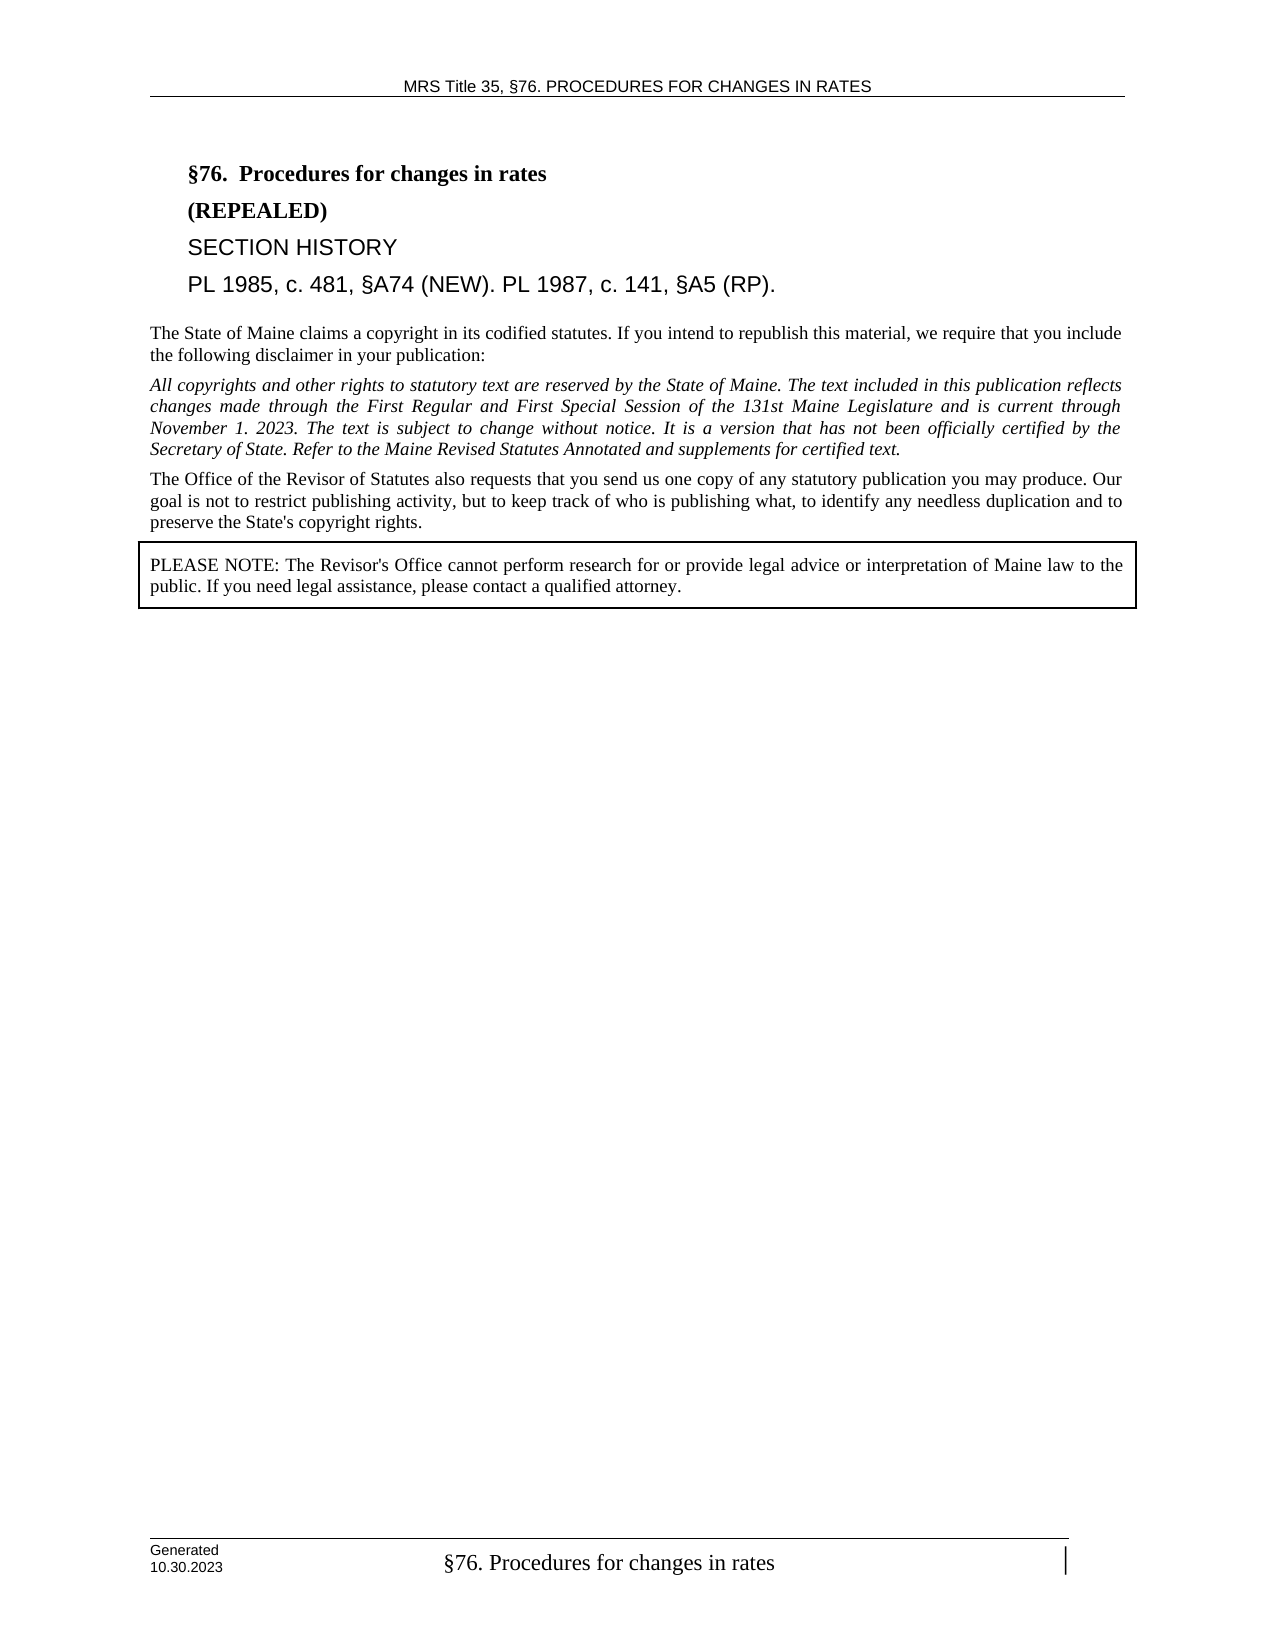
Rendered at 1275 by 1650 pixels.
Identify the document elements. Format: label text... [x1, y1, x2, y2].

text (REPEALED) [187, 197, 1125, 223]
text PL 1985, c. 481, §A74 (NEW). PL 1987, c. 141, §A5 (RP). [187, 271, 1125, 297]
text PLEASE NOTE: The Revisor's Office cannot perform research for or provide legal advice or interpretation of Maine law to the public. If you need legal assistance, please contact a qualified attorney. [140, 543, 1135, 607]
text The State of Maine claims a copyright in its codified statutes. If you intend to republish this material, we require that you include the following disclaimer in your publication: [150, 322, 1125, 365]
text SECTION HISTORY [187, 234, 1125, 260]
text §76. Procedures for changes in rates [187, 160, 1125, 187]
text All copyrights and other rights to statutory text are reserved by the State of Maine. The text included in this publication reflects changes made through the First Regular and First Special Session of the 131st Maine Legislature and is current through November 1. 2023 . The text is subject to change without notice. It is a version that has not been officially certified by the Secretary of State. Refer to the Maine Revised Statutes Annotated and supplements for certified text. [150, 373, 1125, 460]
text The Office of the Revisor of Statutes also requests that you send us one copy of any statutory publication you may produce. Our goal is not to restrict publishing activity, but to keep track of who is publishing what, to identify any needless duplication and to preserve the State's copyright rights. [150, 468, 1125, 533]
